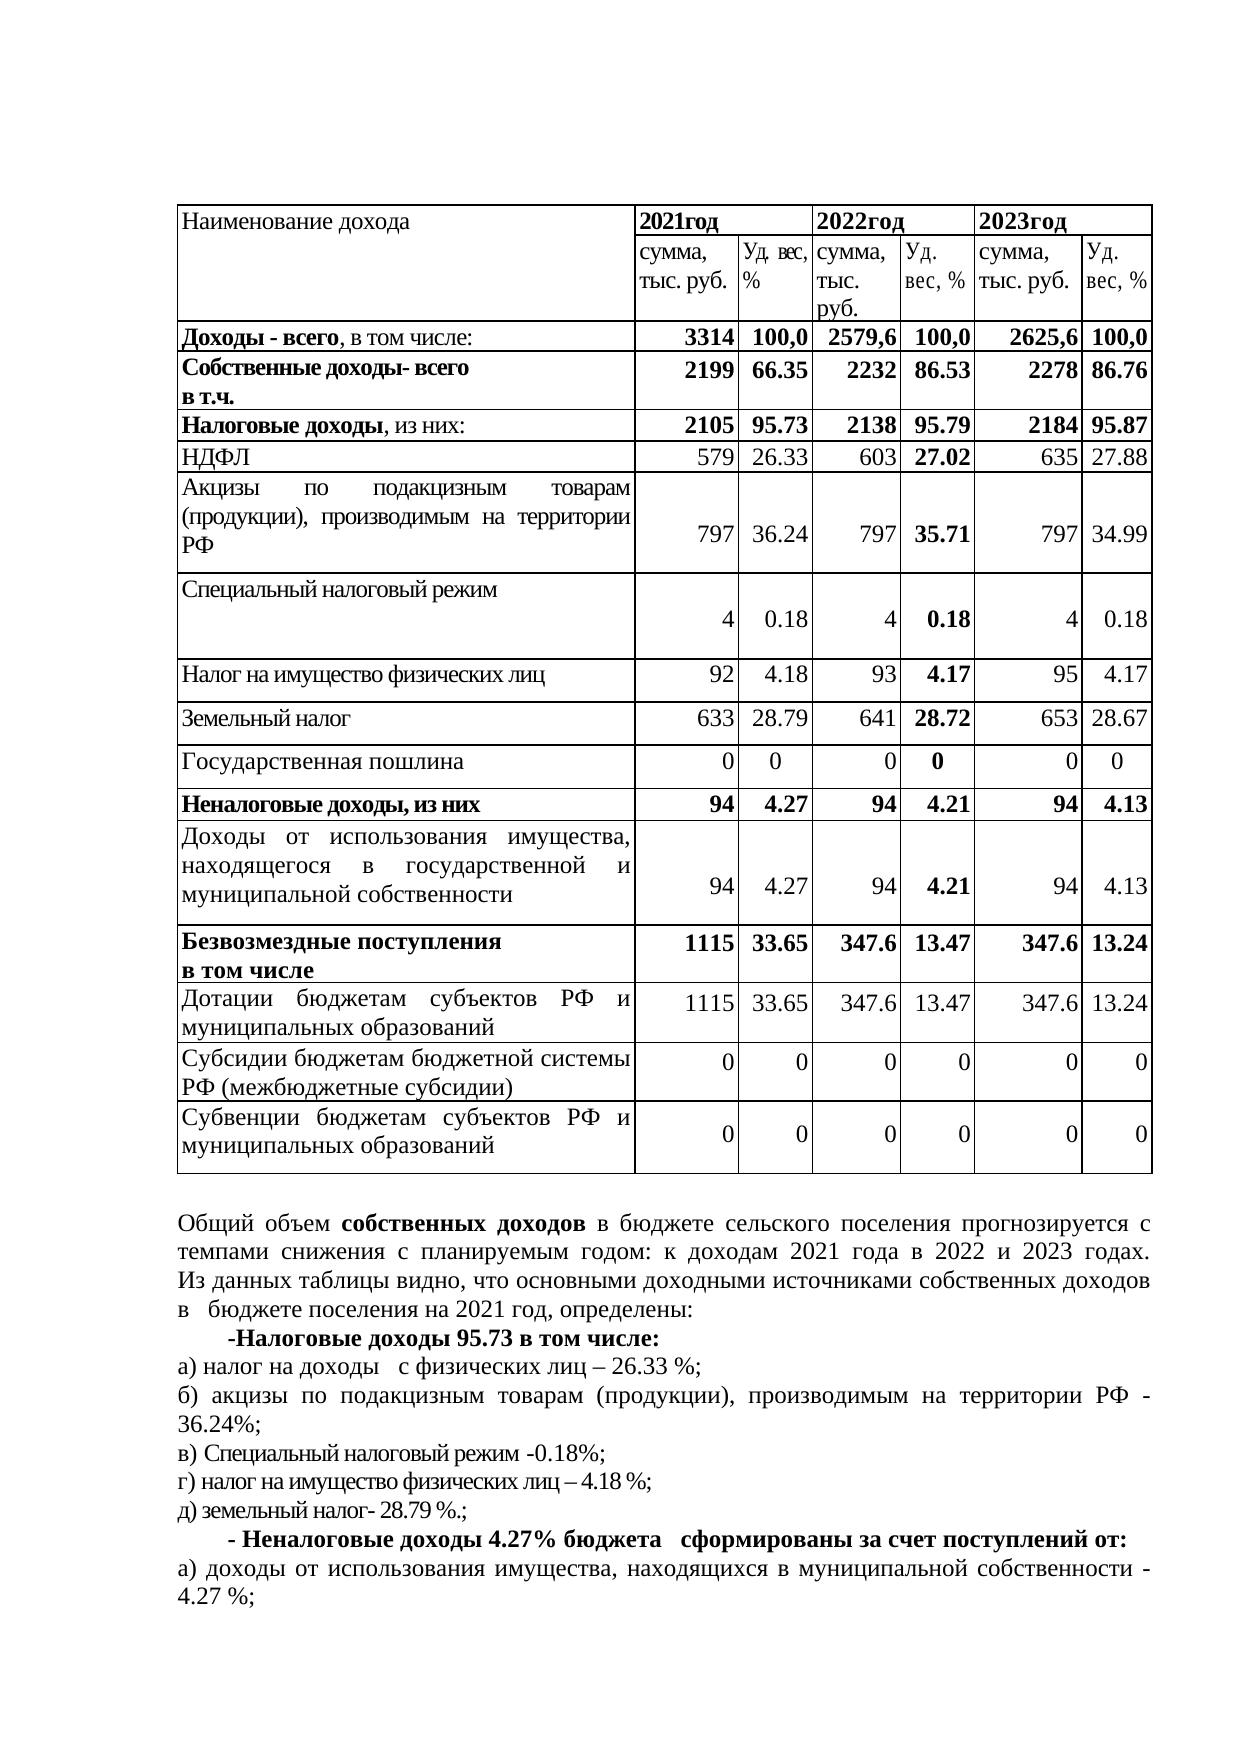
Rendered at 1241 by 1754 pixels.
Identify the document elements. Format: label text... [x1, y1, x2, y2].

table_cell Уд. вес, % [1083, 236, 1151, 320]
table_cell Специальный налоговый режим [178, 574, 634, 658]
text д) земельный налог- 28.79 %.; [177, 1495, 1152, 1524]
table_cell 66.35 [739, 352, 812, 408]
table_cell Доходы - всего, в том числе: [178, 322, 634, 350]
table_cell 347.6 [813, 983, 900, 1042]
table_cell 3314 [636, 322, 738, 350]
table_cell 347.6 [975, 983, 1081, 1042]
table_cell 13.24 [1083, 926, 1151, 981]
text а) доходы от использования имущества, находящихся в муниципальной собственности -4.27 %; [177, 1553, 1152, 1610]
table_cell 0 [739, 1102, 812, 1173]
table_cell 579 [636, 442, 738, 471]
table_cell 95.87 [1083, 410, 1151, 440]
table_cell 797 [813, 473, 900, 572]
table_cell 28.67 [1083, 703, 1151, 744]
text б) акцизы по подакцизным товарам (продукции), производимым на территории РФ -36.24%; [177, 1380, 1152, 1438]
table_cell 27.02 [901, 442, 974, 471]
table_cell 1115 [636, 983, 738, 1042]
table_cell 2278 [975, 352, 1081, 408]
table_cell Доходы от использования имущества, находящегося в государственной и муниципальной собственности [178, 821, 634, 924]
table_cell Акцизы по подакцизным товарам (продукции), производимым на территории РФ [178, 473, 634, 572]
table_cell Налоговые доходы, из них: [178, 410, 634, 440]
table_cell [178, 234, 634, 320]
table_cell 0 [813, 1102, 900, 1173]
table_cell 26.33 [739, 442, 812, 471]
table_cell 86.53 [901, 352, 974, 408]
table_cell 95 [975, 660, 1081, 701]
table_cell Дотации бюджетам субъектов РФ и муниципальных образований [178, 983, 634, 1042]
table_cell 0.18 [901, 574, 974, 658]
table_cell Налог на имущество физических лиц [178, 660, 634, 701]
table_header 2023год [975, 206, 1151, 234]
table_cell 1115 [636, 926, 738, 981]
table_cell Государственная пошлина [178, 746, 634, 788]
table_cell 13.24 [1083, 983, 1151, 1042]
table_cell 0.18 [1083, 574, 1151, 658]
table_cell 633 [636, 703, 738, 744]
text г) налог на имущество физических лиц – 4.18 %; [177, 1466, 1152, 1495]
table_cell 100,00 [1083, 322, 1151, 350]
table_cell Земельный налог [178, 703, 634, 744]
table_cell 13.47 [901, 926, 974, 981]
table_cell 4.13 [1083, 789, 1151, 819]
table_cell 86.76 [1083, 352, 1151, 408]
table_cell 797 [636, 473, 738, 572]
table_cell 4.17 [1083, 660, 1151, 701]
table_cell 4 [975, 574, 1081, 658]
table_cell сумма, тыс. руб. [975, 236, 1081, 320]
text в) Специальный налоговый режим -0.18%; [177, 1438, 1152, 1466]
table_cell 13.47 [901, 983, 974, 1042]
table_cell 0 [975, 1043, 1081, 1100]
table_cell 4.27 [739, 821, 812, 924]
table_cell 635 [975, 442, 1081, 471]
table_cell 0 [975, 746, 1081, 788]
table_cell 0 [901, 746, 974, 788]
table_cell 4.17 [901, 660, 974, 701]
table_cell 94 [975, 789, 1081, 819]
table_cell 33.65 [739, 926, 812, 981]
table_cell 94 [636, 821, 738, 924]
table_cell 797 [975, 473, 1081, 572]
table_cell 0 [739, 746, 812, 788]
table_cell 94 [813, 821, 900, 924]
table_cell 34.99 [1083, 473, 1151, 572]
table_cell Собственные доходы- всего в т.ч. [178, 352, 634, 408]
table_cell 95.79 [901, 410, 974, 440]
table_cell 0 [901, 1043, 974, 1100]
table_cell сумма, тыс. руб. [636, 236, 738, 320]
table_cell 0 [739, 1043, 812, 1100]
table_cell Субвенции бюджетам субъектов РФ и муниципальных образований [178, 1102, 634, 1173]
table_cell 653 [975, 703, 1081, 744]
table_cell 347.6 [813, 926, 900, 981]
table_cell 2199 [636, 352, 738, 408]
table_header 2022год [813, 206, 974, 234]
table_cell 0 [813, 746, 900, 788]
table_cell 4.21 [901, 789, 974, 819]
table_cell 0 [975, 1102, 1081, 1173]
table_cell 0 [1083, 1043, 1151, 1100]
table_cell 4.13 [1083, 821, 1151, 924]
table_cell 33.65 [739, 983, 812, 1042]
table_cell 93 [813, 660, 900, 701]
table_cell 95.73 [739, 410, 812, 440]
table_cell 0 [813, 1043, 900, 1100]
table_cell 94 [975, 821, 1081, 924]
table_cell Безвозмездные поступления в том числе [178, 926, 634, 981]
table_cell 2232 [813, 352, 900, 408]
text а) налог на доходы с физических лиц – 26.33 %; [177, 1351, 1152, 1380]
table_cell 0 [901, 1102, 974, 1173]
table_cell 641 [813, 703, 900, 744]
table_header Наименование дохода [178, 206, 634, 234]
table_cell 0 [636, 1043, 738, 1100]
table_cell сумма, тыс. руб. [813, 236, 900, 320]
table_cell 28.72 [901, 703, 974, 744]
text Общий объем собственных доходов в бюджете сельского поселения прогнозируется с темпами снижения с планируемым годом: к доходам 2021 года в 2022 и 2023 годах. Из данных таблицы видно, что основными доходными источниками собственных доходов в бюджете поселения на 2021 год, определены: [177, 1208, 1152, 1323]
table_cell 94 [636, 789, 738, 819]
table_cell 27.88 [1083, 442, 1151, 471]
table_cell 100,00 [739, 322, 812, 350]
table_cell 94 [813, 789, 900, 819]
table_cell 0 [1083, 1102, 1151, 1173]
table_cell 4.27 [739, 789, 812, 819]
table_cell 2138 [813, 410, 900, 440]
table_cell 603 [813, 442, 900, 471]
table_cell 28.79 [739, 703, 812, 744]
table_cell 4 [813, 574, 900, 658]
table_cell 0.18 [739, 574, 812, 658]
table_cell 36.24 [739, 473, 812, 572]
table_cell 4.18 [739, 660, 812, 701]
table_cell 100,00 [901, 322, 974, 350]
table_cell 2625,6 [975, 322, 1081, 350]
table_cell 2579,6 [813, 322, 900, 350]
table_cell Субсидии бюджетам бюджетной системы РФ (межбюджетные субсидии) [178, 1043, 634, 1100]
text - Неналоговые доходы 4.27% бюджета сформированы за счет поступлений от: [177, 1524, 1152, 1553]
table_cell 0 [1083, 746, 1151, 788]
table_cell Уд. вес, % [739, 236, 812, 320]
text -Налоговые доходы 95.73 в том числе: [177, 1323, 1152, 1351]
table_cell 2105 [636, 410, 738, 440]
table_cell 35.71 [901, 473, 974, 572]
table_cell 0 [636, 746, 738, 788]
table_cell НДФЛ [178, 442, 634, 471]
table_cell 92 [636, 660, 738, 701]
table_header 2021год [636, 206, 812, 234]
table_cell 4.21 [901, 821, 974, 924]
table_cell 0 [636, 1102, 738, 1173]
table_cell 4 [636, 574, 738, 658]
table_cell 2184 [975, 410, 1081, 440]
table_cell Уд. вес, % [901, 236, 974, 320]
table_cell Неналоговые доходы, из них [178, 789, 634, 819]
table_cell 347.6 [975, 926, 1081, 981]
